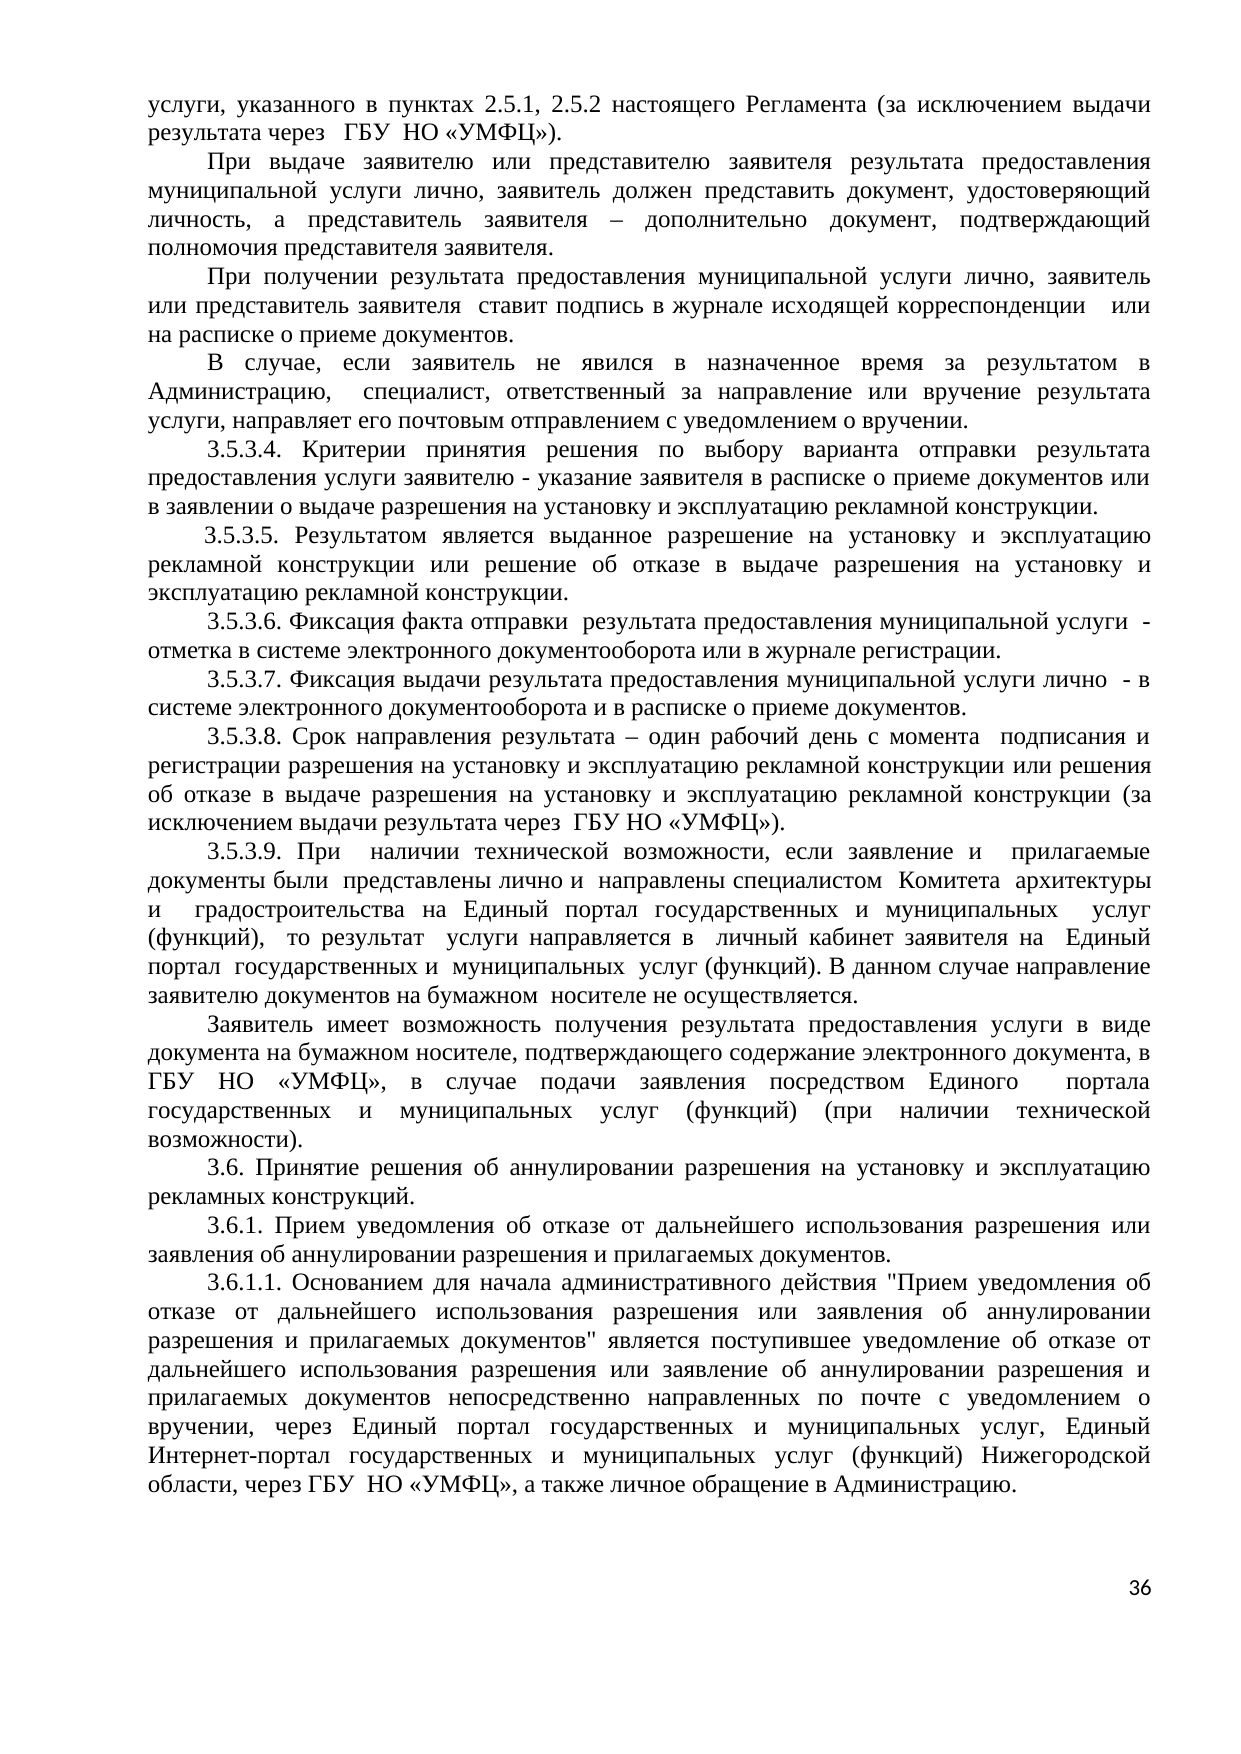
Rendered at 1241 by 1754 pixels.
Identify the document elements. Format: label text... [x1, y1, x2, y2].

text При выдаче заявителю или представителю заявителя результата предоставления муниципальной услуги лично, заявитель должен представить документ, удостоверяющий личность, а представитель заявителя – дополнительно документ, подтверждающий полномочия представителя заявителя. [148, 146, 1152, 261]
text В случае, если заявитель не явился в назначенное время за результатом в Администрацию, специалист, ответственный за направление или вручение результата услуги, направляет его почтовым отправлением с уведомлением о вручении. [148, 347, 1152, 434]
text 3.5.3.9. При наличии технической возможности, если заявление и прилагаемые документы были представлены лично и направлены специалистом Комитета архитектуры и градостроительства на Единый портал государственных и муниципальных услуг (функций), то результат услуги направляется в личный кабинет заявителя на Единый портал государственных и муниципальных услуг (функций). В данном случае направление заявителю документов на бумажном носителе не осуществляется. [148, 836, 1152, 1009]
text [148, 89, 1152, 146]
text 3.5.3.7. Фиксация выдачи результата предоставления муниципальной услуги лично - в системе электронного документооборота и в расписке о приеме документов. [148, 664, 1152, 721]
text Заявитель имеет возможность получения результата предоставления услуги в виде документа на бумажном носителе, подтверждающего содержание электронного документа, в ГБУ НО «УМФЦ», в случае подачи заявления посредством Единого портала государственных и муниципальных услуг (функций) (при наличии технической возможности). [148, 1009, 1152, 1152]
text 3.6. Принятие решения об аннулировании разрешения на установку и эксплуатацию рекламных конструкций. [148, 1152, 1152, 1210]
text 3.5.3.8. Срок направления результата – один рабочий день с момента подписания и регистрации разрешения на установку и эксплуатацию рекламной конструкции или решения об отказе в выдаче разрешения на установку и эксплуатацию рекламной конструкции (за исключением выдачи результата через ГБУ НО «УМФЦ»). [148, 721, 1152, 836]
text 3.6.1.1. Основанием для начала административного действия "Прием уведомления об отказе от дальнейшего использования разрешения или заявления об аннулировании разрешения и прилагаемых документов" является поступившее уведомление об отказе от дальнейшего использования разрешения или заявление об аннулировании разрешения и прилагаемых документов непосредственно направленных по почте с уведомлением о вручении, через Единый портал государственных и муниципальных услуг, Единый Интернет-портал государственных и муниципальных услуг (функций) Нижегородской области, через ГБУ НО «УМФЦ», а также личное обращение в Администрацию. [148, 1267, 1152, 1497]
text 3.5.3.4. Критерии принятия решения по выбору варианта отправки результата предоставления услуги заявителю - указание заявителя в расписке о приеме документов или в заявлении о выдаче разрешения на установку и эксплуатацию рекламной конструкции. [148, 434, 1152, 520]
text 3.6.1. Прием уведомления об отказе от дальнейшего использования разрешения или заявления об аннулировании разрешения и прилагаемых документов. [148, 1210, 1152, 1267]
text 3.5.3.6. Фиксация факта отправки результата предоставления муниципальной услуги - отметка в системе электронного документооборота или в журнале регистрации. [148, 606, 1152, 664]
text 3.5.3.5. Результатом является выданное разрешение на установку и эксплуатацию рекламной конструкции или решение об отказе в выдаче разрешения на установку и эксплуатацию рекламной конструкции. [148, 520, 1152, 606]
text При получении результата предоставления муниципальной услуги лично, заявитель или представитель заявителя ставит подпись в журнале исходящей корреспонденции или на расписке о приеме документов. [148, 261, 1152, 347]
